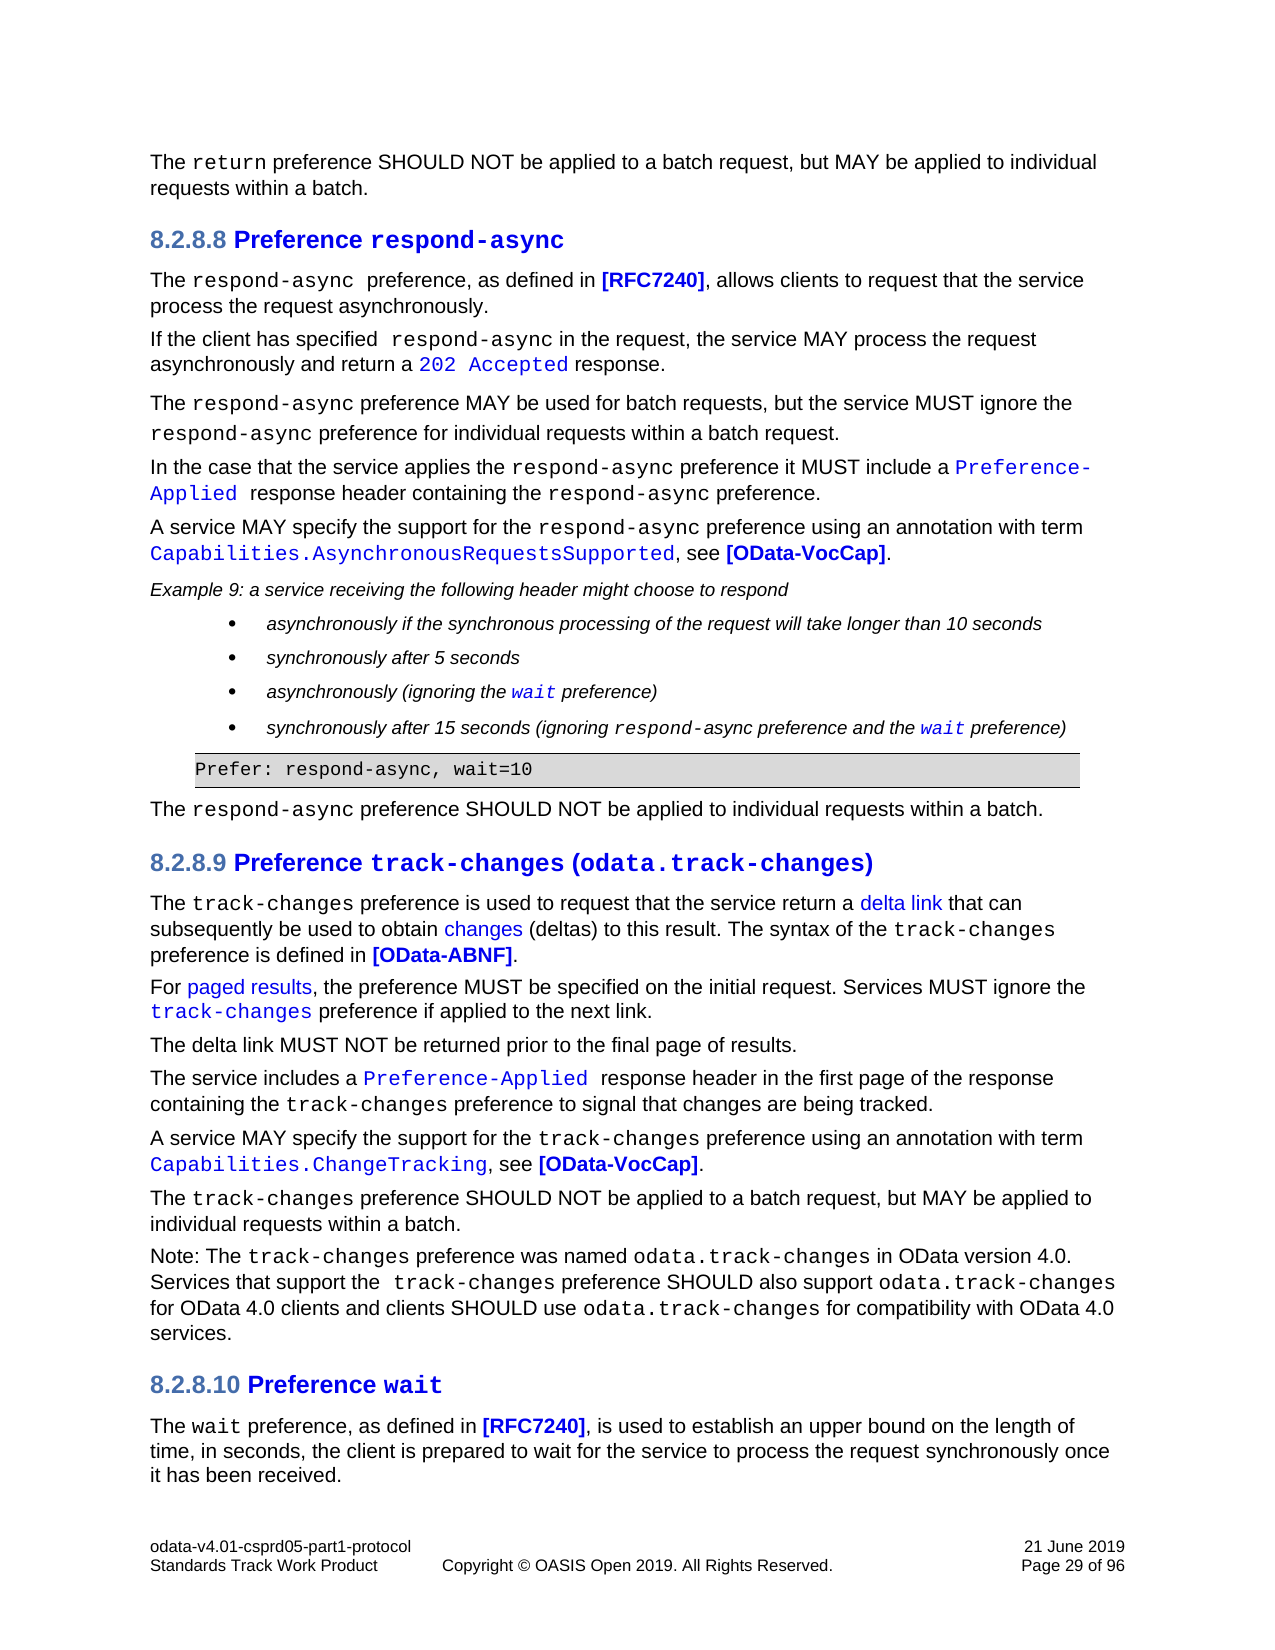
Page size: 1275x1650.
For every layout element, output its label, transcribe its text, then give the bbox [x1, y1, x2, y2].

text The respond-async preference, as defined in [RFC7240], allows clients to request that the service process the request asynchronously. [150, 268, 1125, 318]
text Note: The track-changes preference was named odata.track-changes in OData version 4.0. Services that support the track-changes preference SHOULD also support odata.track-changes for OData 4.0 clients and clients SHOULD use odata.track-changes for compatibility with OData 4.0 services. [150, 1244, 1125, 1345]
text The respond-async preference SHOULD NOT be applied to individual requests within a batch. [150, 797, 1125, 823]
text The respond-async preference MAY be used for batch requests, but the service MUST ignore the respond-async preference for individual requests within a batch request. [150, 386, 1125, 446]
text Example 9: a service receiving the following header might choose to respond [150, 579, 1125, 600]
text The track-changes preference is used to request that the service return a delta link that can subsequently be used to obtain changes (deltas) to this result. The syntax of the track-changes preference is defined in [OData-ABNF]. [150, 891, 1125, 967]
subtitle Preference track-changes (odata.track-changes) [150, 848, 1125, 879]
text Prefer: respond-async, wait=10 [195, 754, 1080, 787]
text If the client has specified respond-async in the request, the service MAY process the request asynchronously and return a 202 Accepted response. [150, 326, 1125, 378]
text For paged results, the preference MUST be specified on the initial request. Services MUST ignore the track-changes preference if applied to the next link. [150, 975, 1125, 1025]
text The delta link MUST NOT be returned prior to the final page of results. [150, 1033, 1125, 1057]
text The return preference SHOULD NOT be applied to a batch request, but MAY be applied to individual requests within a batch. [150, 150, 1125, 200]
text A service MAY specify the support for the track-changes preference using an annotation with term Capabilities.ChangeTracking, see [OData-VocCap]. [150, 1126, 1125, 1177]
text The wait preference, as defined in [RFC7240], is used to establish an upper bound on the length of time, in seconds, the client is prepared to wait for the service to process the request synchronously once it has been received. [150, 1413, 1125, 1487]
subtitle Preference wait [150, 1370, 1125, 1401]
list asynchronously if the synchronous processing of the request will take longer than 10 seconds [229, 613, 1125, 634]
list synchronously after 5 seconds [229, 647, 1125, 669]
text In the case that the service applies the respond-async preference it MUST include a Preference-Applied response header containing the respond-async preference. [150, 455, 1125, 506]
subtitle Preference respond-async [150, 225, 1125, 256]
text A service MAY specify the support for the respond-async preference using an annotation with term Capabilities.AsynchronousRequestsSupported, see [OData-VocCap]. [150, 515, 1125, 566]
list asynchronously (ignoring the wait preference) [229, 681, 1125, 704]
text The track-changes preference SHOULD NOT be applied to a batch request, but MAY be applied to individual requests within a batch. [150, 1186, 1125, 1235]
list synchronously after 15 seconds (ignoring respond-async preference and the wait preference) [229, 717, 1125, 740]
text The service includes a Preference-Applied response header in the first page of the response containing the track-changes preference to signal that changes are being tracked. [150, 1066, 1125, 1117]
